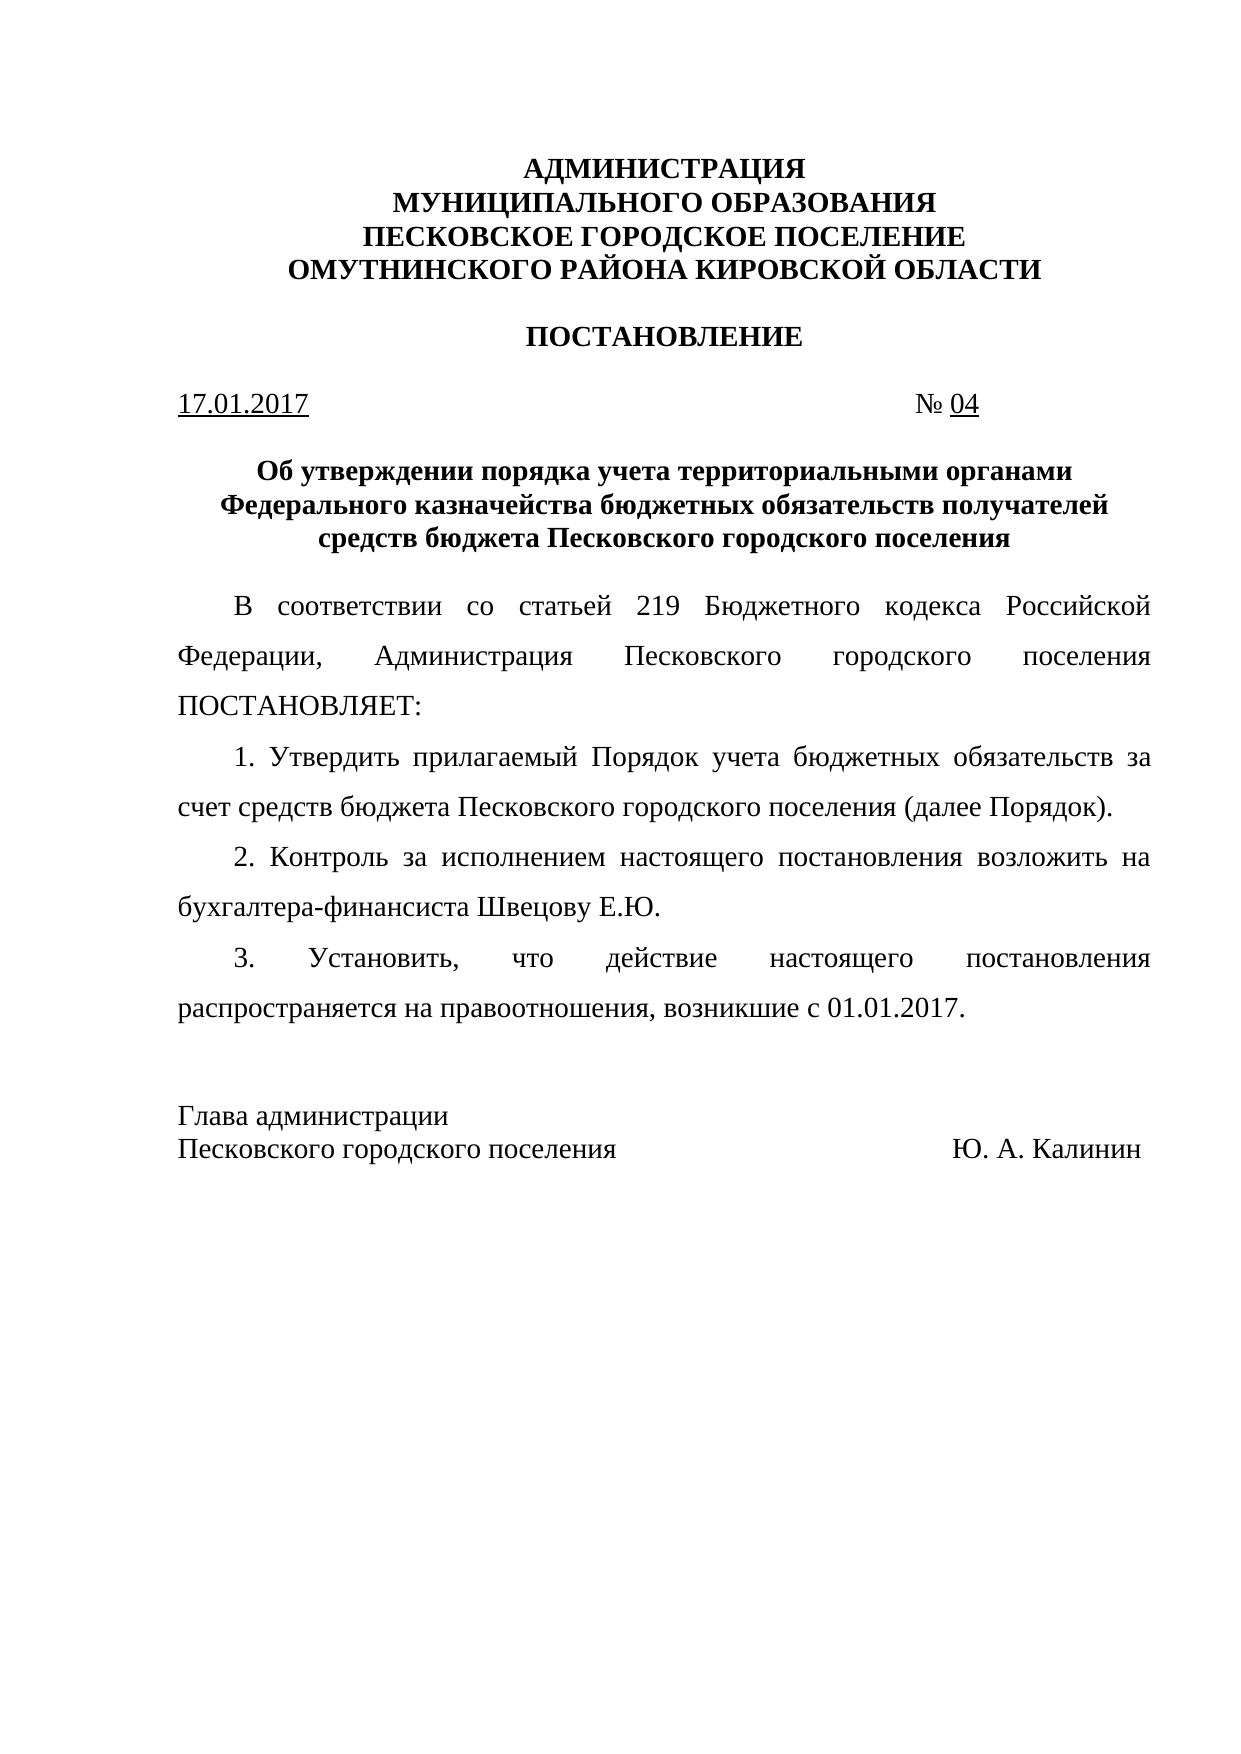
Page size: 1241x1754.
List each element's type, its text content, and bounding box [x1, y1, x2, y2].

title МУНИЦИПАЛЬНОГО ОБРАЗОВАНИЯ [177, 185, 1152, 219]
title ПЕСКОВСКОЕ ГОРОДСКОЕ ПОСЕЛЕНИЕ [177, 219, 1152, 252]
title Об утверждении порядка учета территориальными органами Федерального казначейства бюджетных обязательств получателей средств бюджета Песковского городского поселения [177, 453, 1152, 554]
title ОМУТНИНСКОГО РАЙОНА КИРОВСКОЙ ОБЛАСТИ [177, 252, 1152, 286]
title 17.01.2017 № 04 [177, 386, 1152, 420]
text В соответствии со статьей 219 Бюджетного кодекса Российской Федерации, Администрация Песковского городского поселения ПОСТАНОВЛЯЕТ: [177, 588, 1152, 722]
title ПОСТАНОВЛЕНИЕ [177, 319, 1152, 353]
text 2. Контроль за исполнением настоящего постановления возложить на бухгалтера-финансиста Швецову Е.Ю. [177, 839, 1152, 923]
text 3. Установить, что действие настоящего постановления распространяется на правоотношения, возникшие с 01.01.2017. [177, 940, 1152, 1024]
title АДМИНИСТРАЦИЯ [177, 152, 1152, 185]
text Песковского городского поселения Ю. А. Калинин [177, 1132, 1152, 1165]
text Глава администрации [177, 1098, 1152, 1132]
text 1. Утвердить прилагаемый Порядок учета бюджетных обязательств за счет средств бюджета Песковского городского поселения (далее Порядок). [177, 739, 1152, 822]
